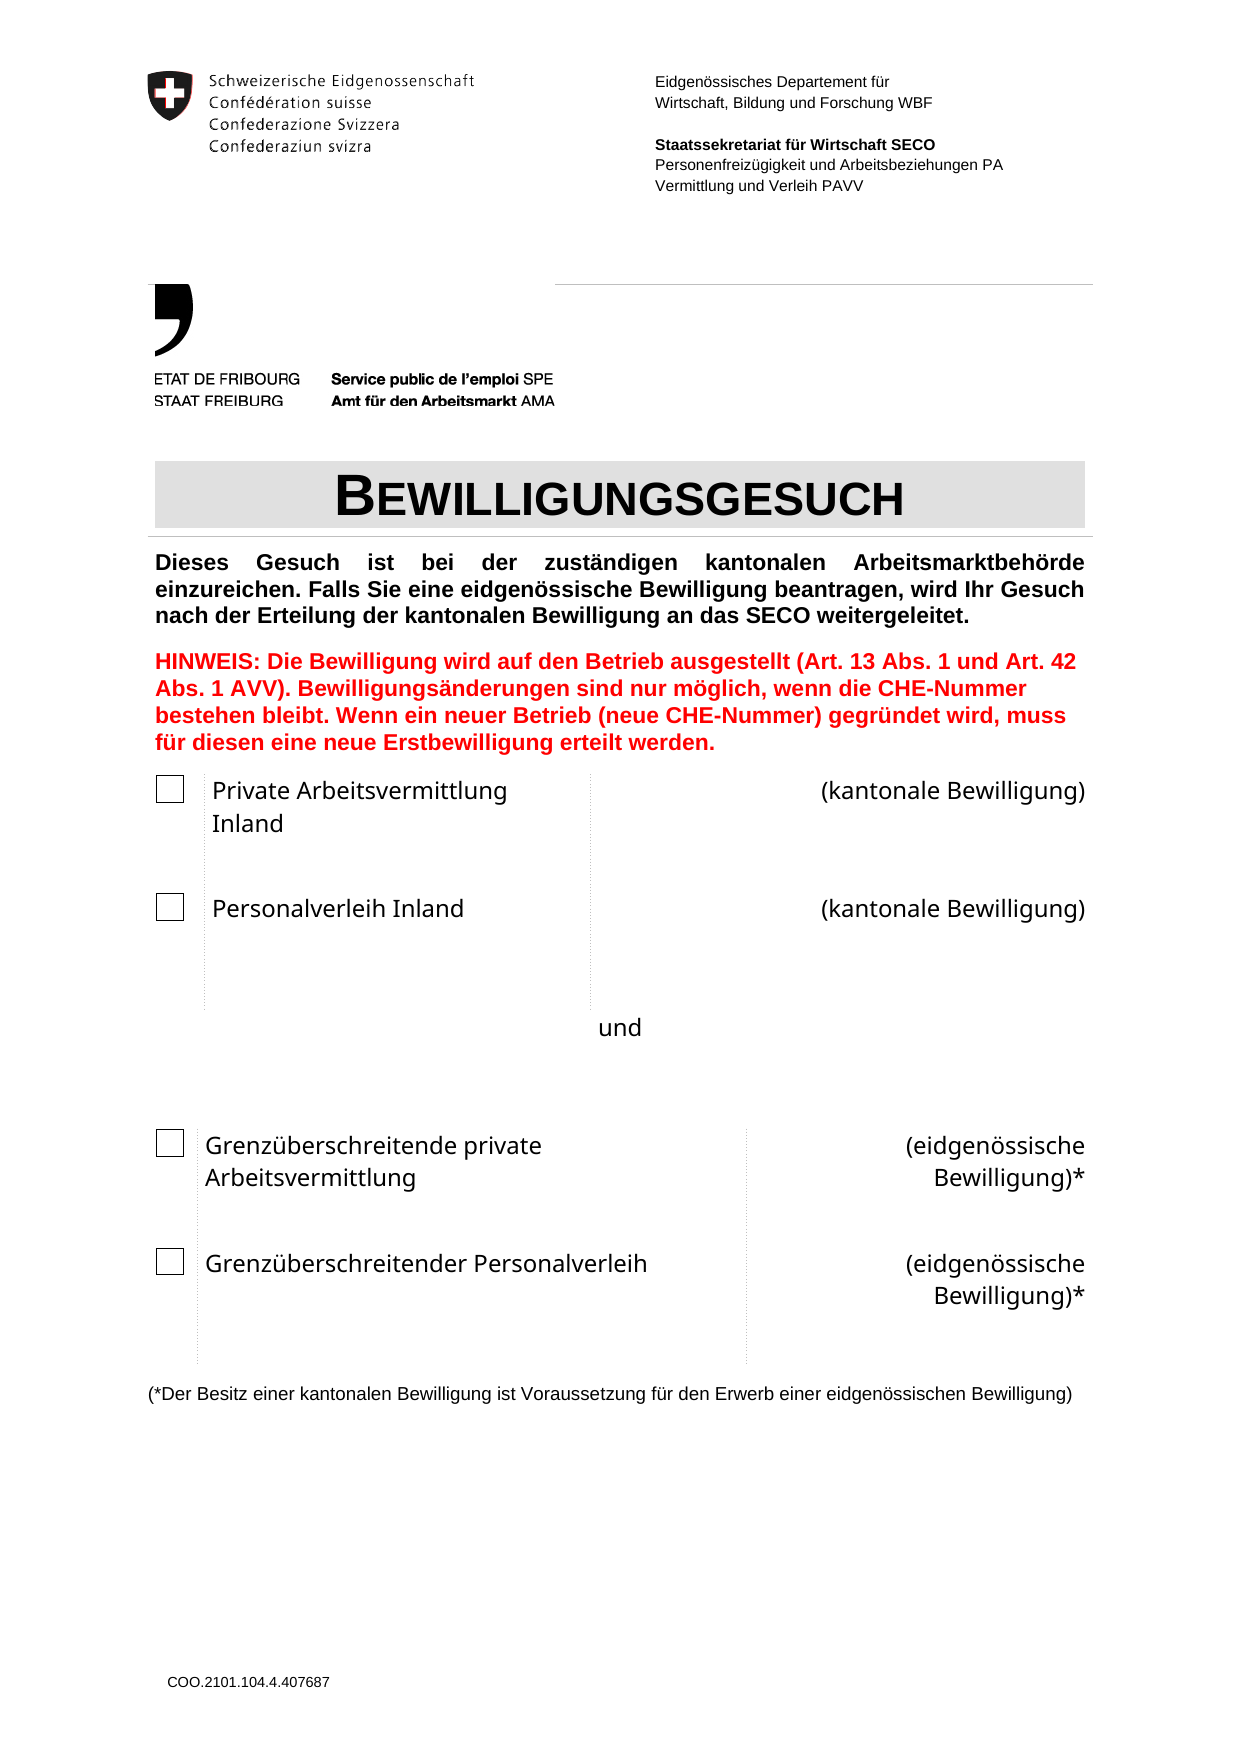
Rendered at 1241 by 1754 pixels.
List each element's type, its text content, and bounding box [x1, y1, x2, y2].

table_cell Private Arbeitsvermittlung Inland [205, 774, 591, 892]
table_cell [148, 774, 204, 892]
table_cell [148, 1129, 198, 1247]
table_cell Grenzüberschreitende private Arbeitsvermittlung [198, 1129, 747, 1247]
table_cell (eidgenössische Bewilligung)* [747, 1129, 1093, 1247]
table_cell Dieses Gesuch ist bei der zuständigen kantonalen Arbeitsmarktbehörde einzureichen. Falls Sie eine eidgenössische Bewilligung beantragen, wird Ihr Gesuch nach der Erteilung der kantonalen Bewilligung an das SECO weitergeleitet. HINWEIS: Die Bewilligung wird auf den Betrieb ausgestellt (Art. 13 Abs. 1 und Art. 42 Abs. 1 AVV). Bewilligungsänderungen sind nur möglich, wenn die CHE-Nummer bestehen bleibt. Wenn ein neuer Betrieb (neue CHE-Nummer) gegründet wird, muss für diesen eine neue Erstbewilligung erteilt werden. [148, 537, 1093, 774]
table_cell (kantonale Bewilligung) [591, 774, 1093, 892]
table_cell Grenzüberschreitender Personalverleih [198, 1247, 747, 1365]
table_cell [148, 892, 204, 1010]
table_cell und [148, 1010, 1093, 1128]
table_header [148, 285, 1093, 461]
picture [155, 284, 555, 406]
table_cell Bewilligungsgesuch [148, 461, 1093, 536]
table_cell (eidgenössische Bewilligung)* [747, 1247, 1093, 1365]
table_cell (kantonale Bewilligung) [591, 892, 1093, 1010]
table_cell [148, 1247, 198, 1365]
table_cell Personalverleih Inland [205, 892, 591, 1010]
text (*Der Besitz einer kantonalen Bewilligung ist Voraussetzung für den Erwerb einer eidgenössischen Bewilligung) [148, 1377, 1090, 1404]
picture [147, 70, 474, 178]
